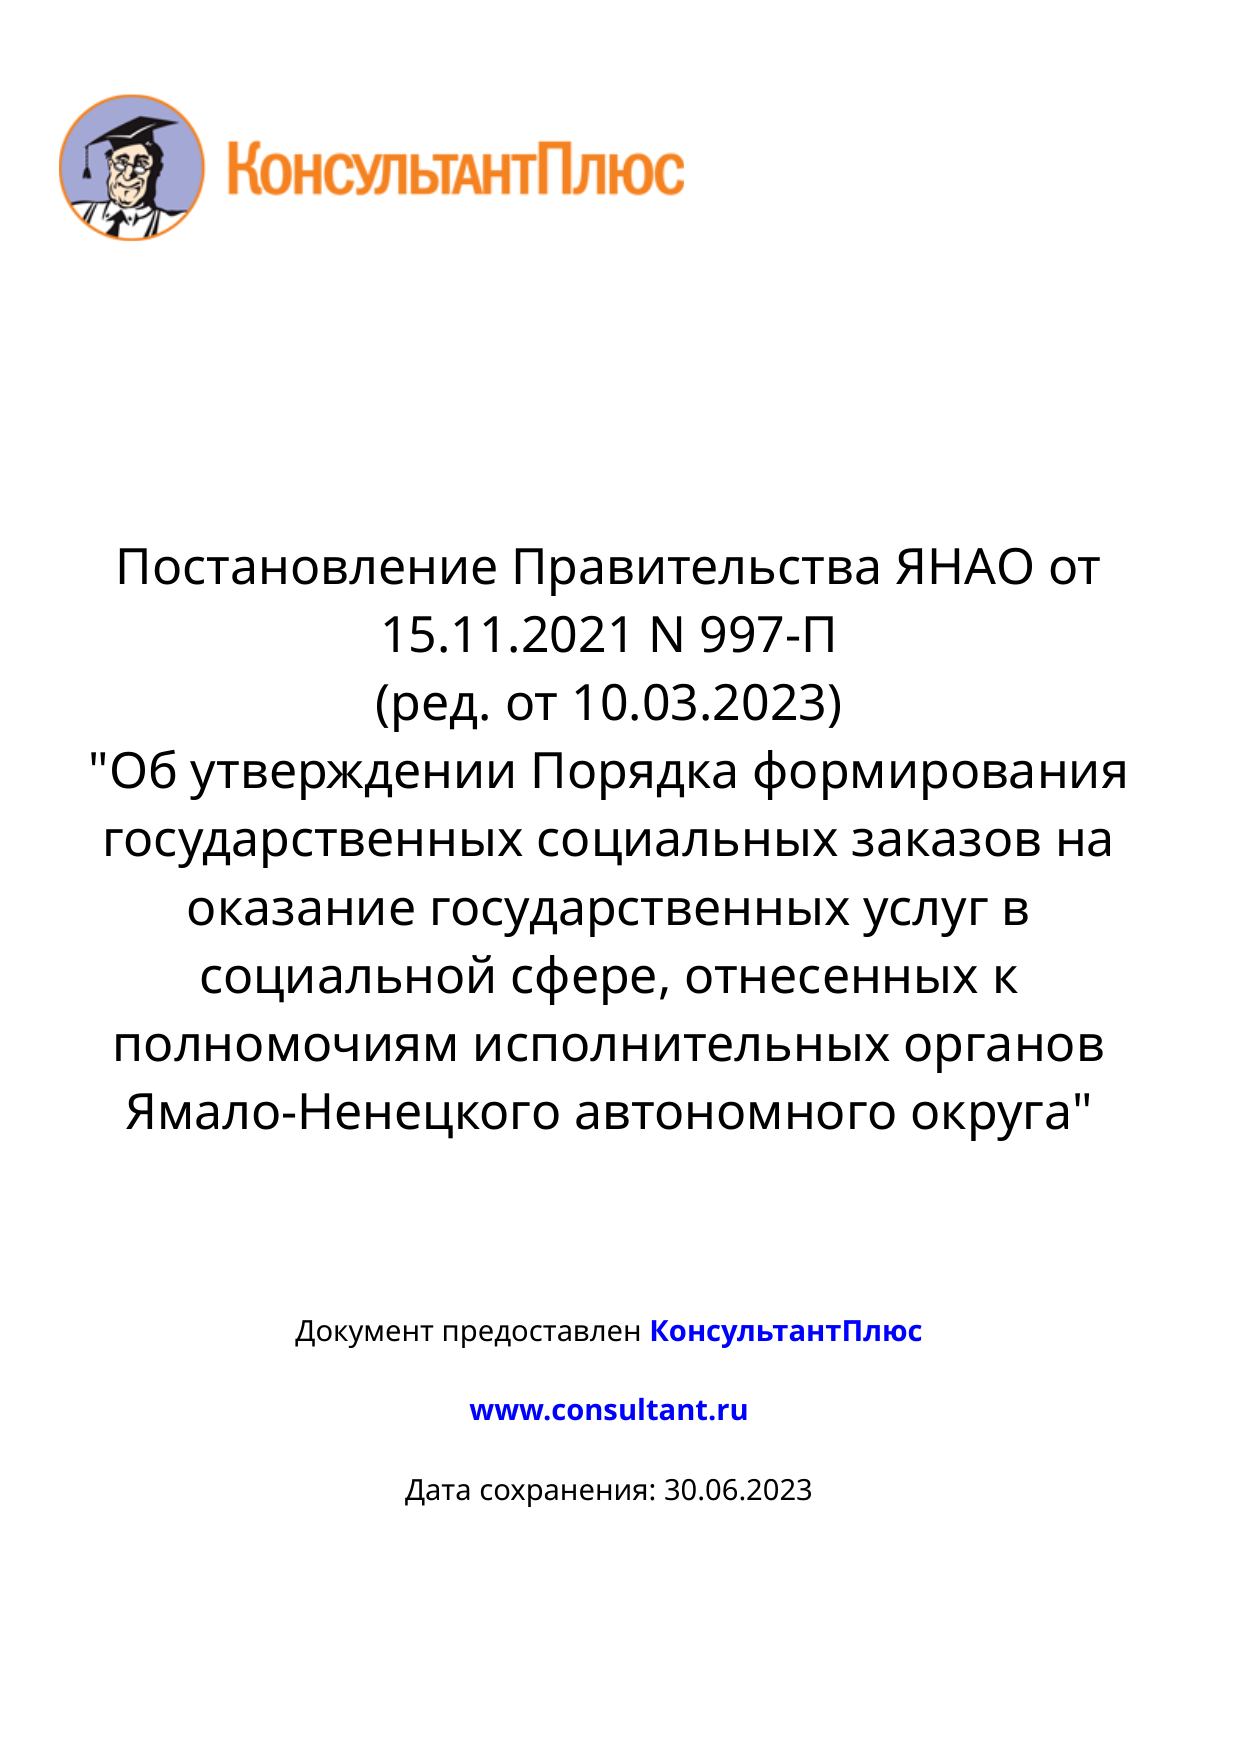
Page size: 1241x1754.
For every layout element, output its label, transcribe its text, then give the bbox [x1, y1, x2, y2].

picture [59, 93, 684, 243]
table_cell Документ предоставлен КонсультантПлюс www.consultant.ru Дата сохранения: 30.06.2023 [51, 1272, 1167, 1587]
table_header [51, 88, 1167, 403]
table_cell Постановление Правительства ЯНАО от 15.11.2021 N 997-П (ред. от 10.03.2023) "Об утверждении Порядка формирования государственных социальных заказов на оказание государственных услуг в социальной сфере, отнесенных к полномочиям исполнительных органов Ямало-Ненецкого автономного округа" [51, 403, 1167, 1272]
